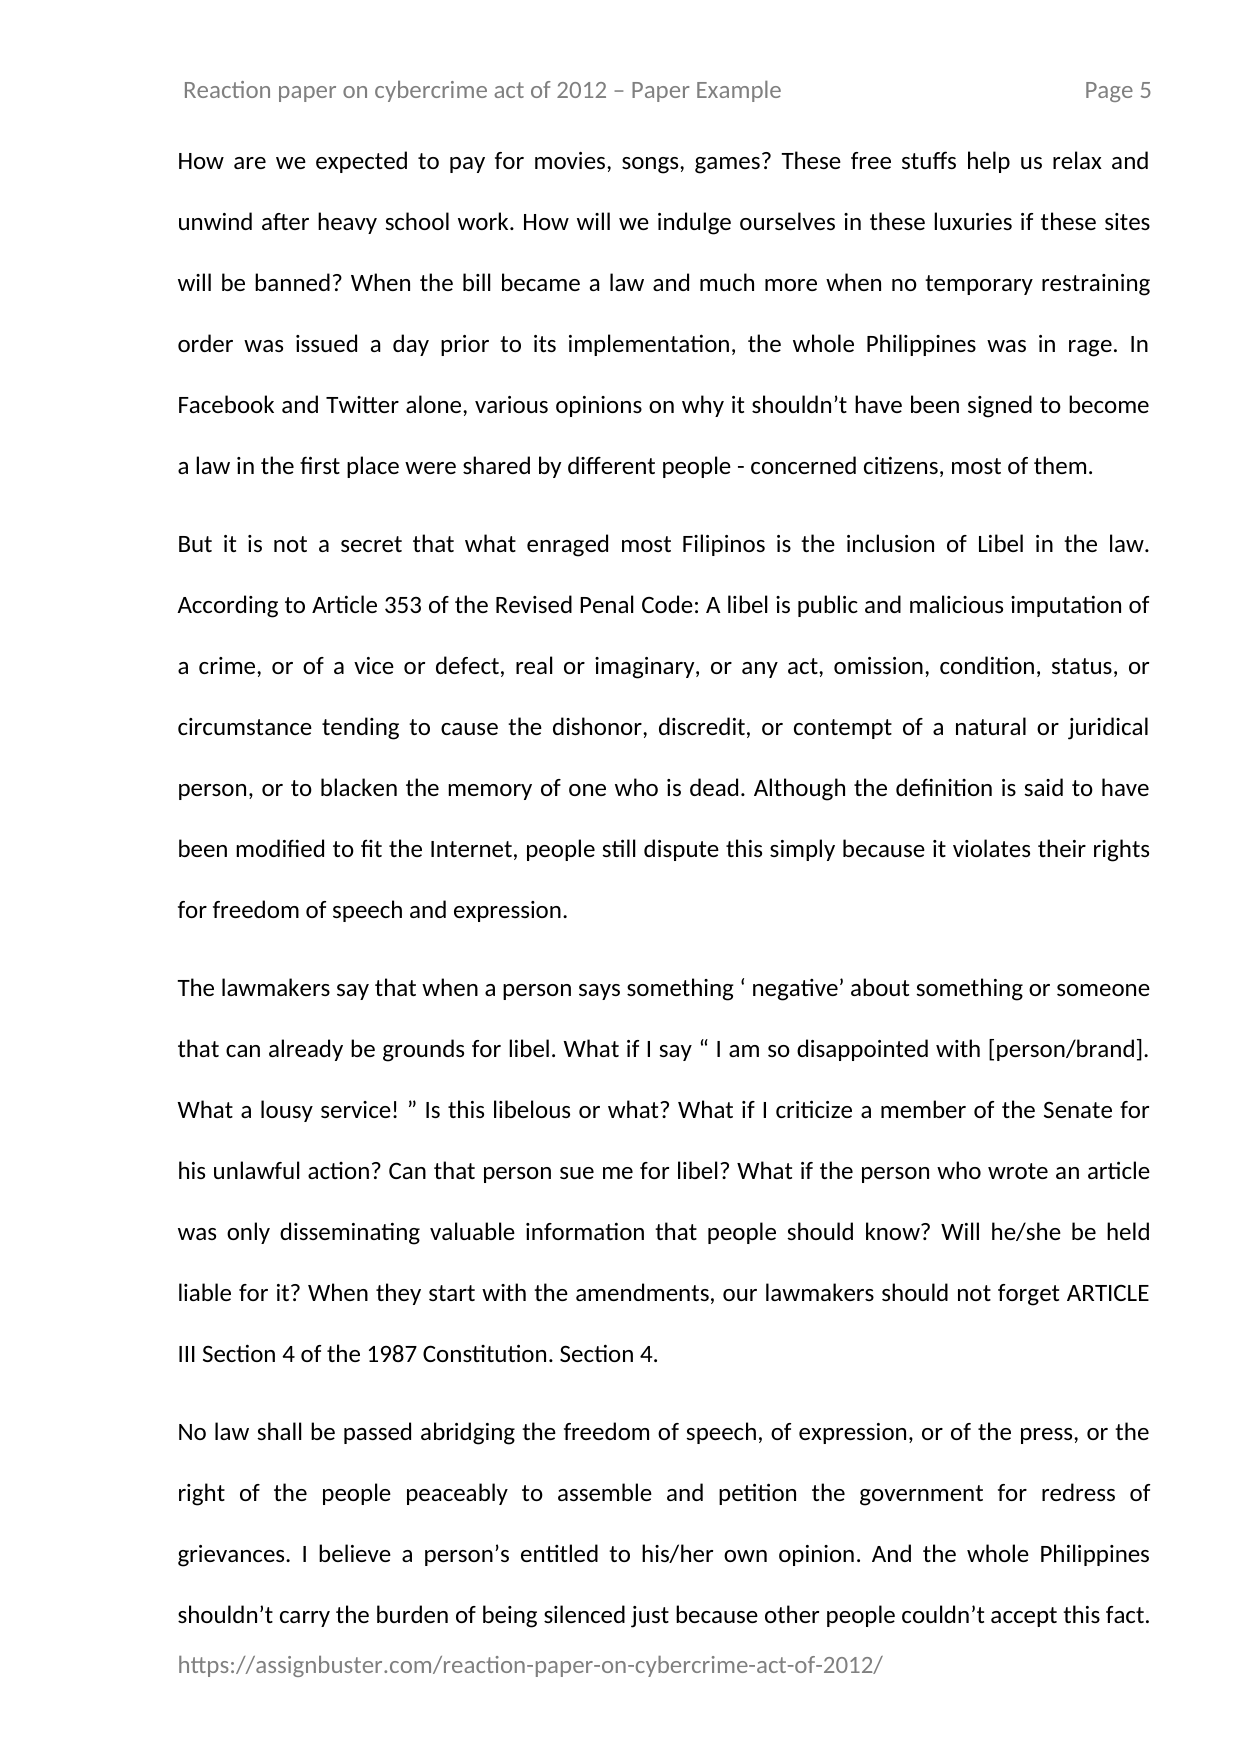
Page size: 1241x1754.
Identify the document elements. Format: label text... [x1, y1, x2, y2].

text How are we expected to pay for movies, songs, games? These free stuffs help us relax and unwind after heavy school work. How will we indulge ourselves in these luxuries if these sites will be banned? When the bill became a law and much more when no temporary restraining order was issued a day prior to its implementation, the whole Philippines was in rage. In Facebook and Twitter alone, various opinions on why it shouldn’t have been signed to become a law in the first place were shared by different people - concerned citizens, most of them. [177, 145, 1152, 481]
text But it is not a secret that what enraged most Filipinos is the inclusion of Libel in the law. According to Article 353 of the Revised Penal Code: A libel is public and malicious imputation of a crime, or of a vice or defect, real or imaginary, or any act, omission, condition, status, or circumstance tending to cause the dishonor, discredit, or contempt of a natural or juridical person, or to blacken the memory of one who is dead. Although the definition is said to have been modified to fit the Internet, people still dispute this simply because it violates their rights for freedom of speech and expression. [177, 528, 1152, 925]
text The lawmakers say that when a person says something ‘ negative’ about something or someone that can already be grounds for libel. What if I say “ I am so disappointed with [person/brand]. What a lousy service! ” Is this libelous or what? What if I criticize a member of the Senate for his unlawful action? Can that person sue me for libel? What if the person who wrote an article was only disseminating valuable information that people should know? Will he/she be held liable for it? When they start with the amendments, our lawmakers should not forget ARTICLE III Section 4 of the 1987 Constitution. Section 4. [177, 972, 1152, 1369]
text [177, 1416, 1152, 1629]
